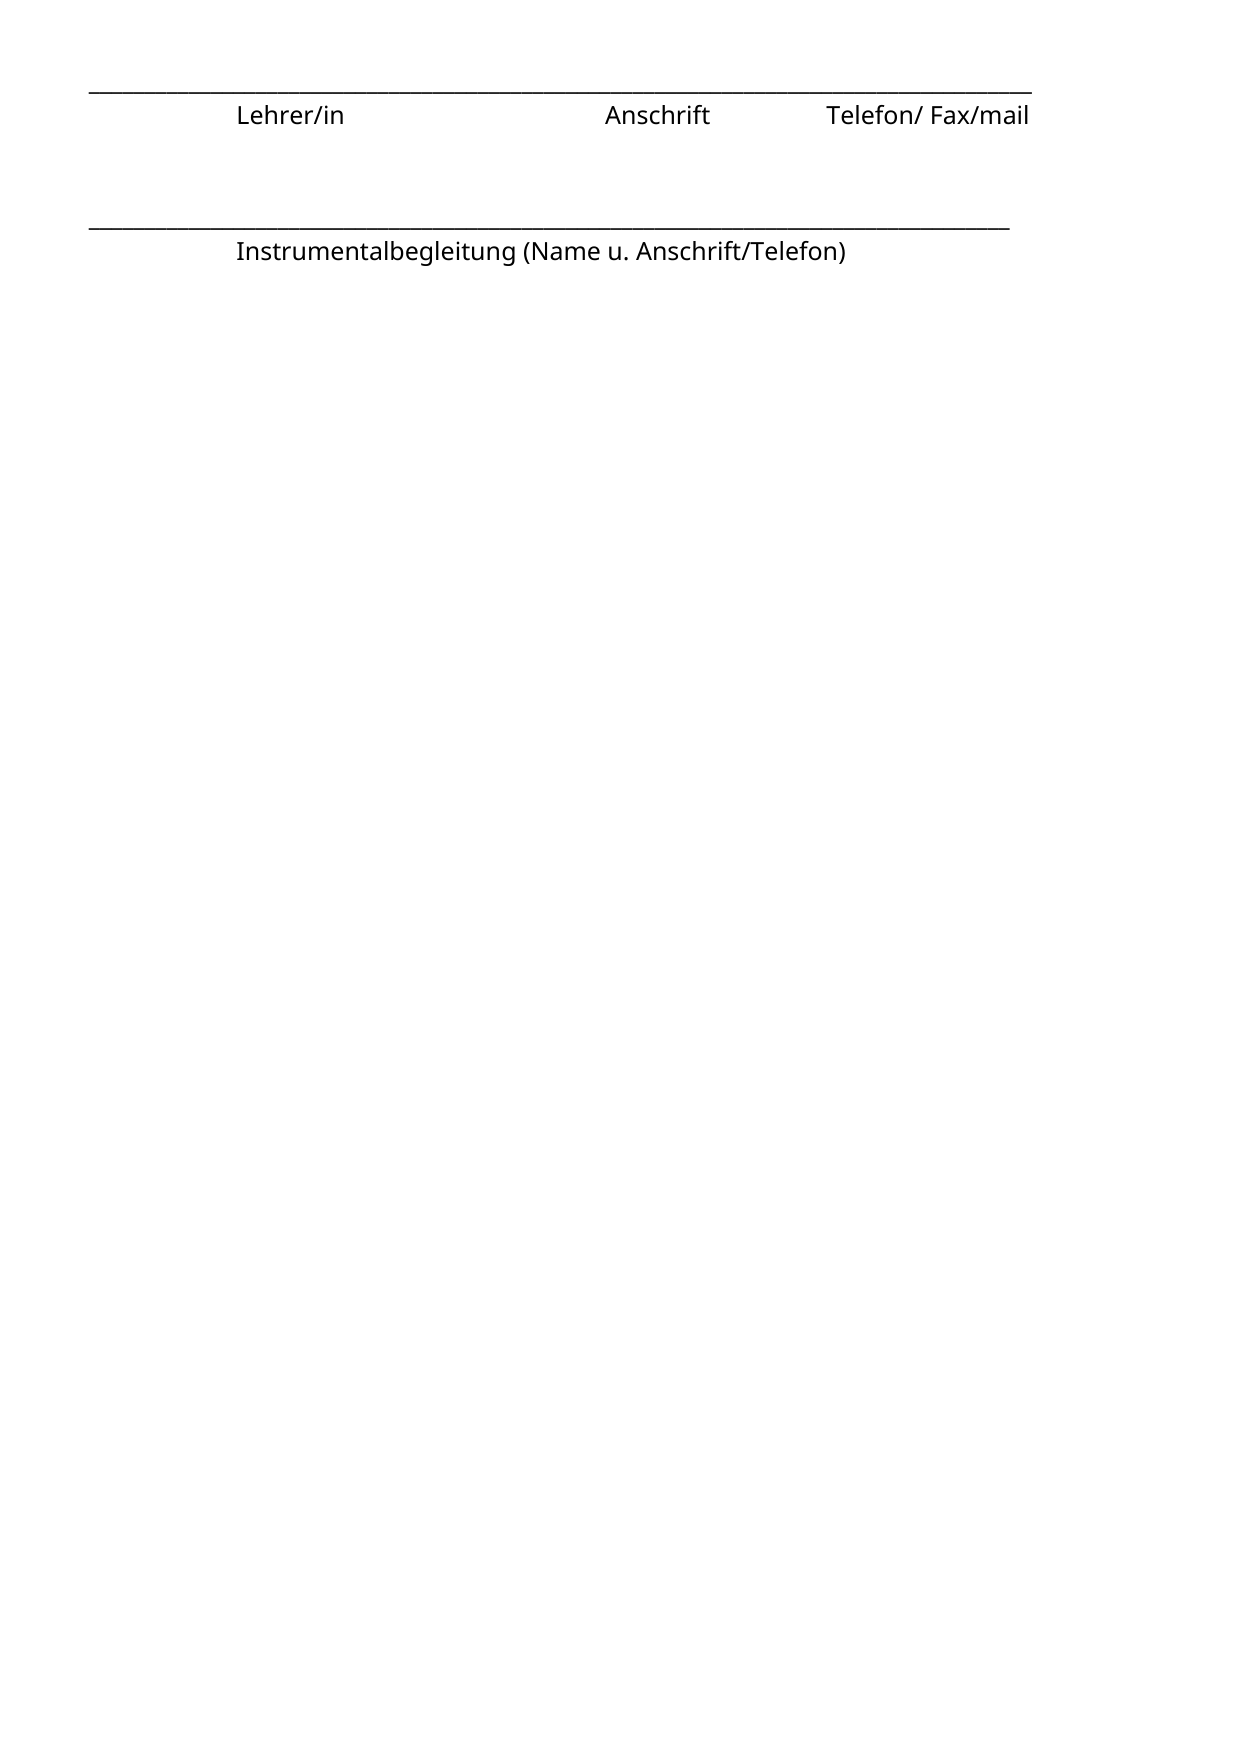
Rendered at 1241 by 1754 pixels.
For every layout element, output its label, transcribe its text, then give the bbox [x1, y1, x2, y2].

text Instrumentalbegleitung (Name u. Anschrift/Telefon) [89, 234, 1152, 268]
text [89, 64, 1152, 98]
text Lehrer/in Anschrift Telefon/ Fax/mail [89, 98, 1152, 132]
text ___________________________________________________________________________________ [89, 200, 1152, 234]
